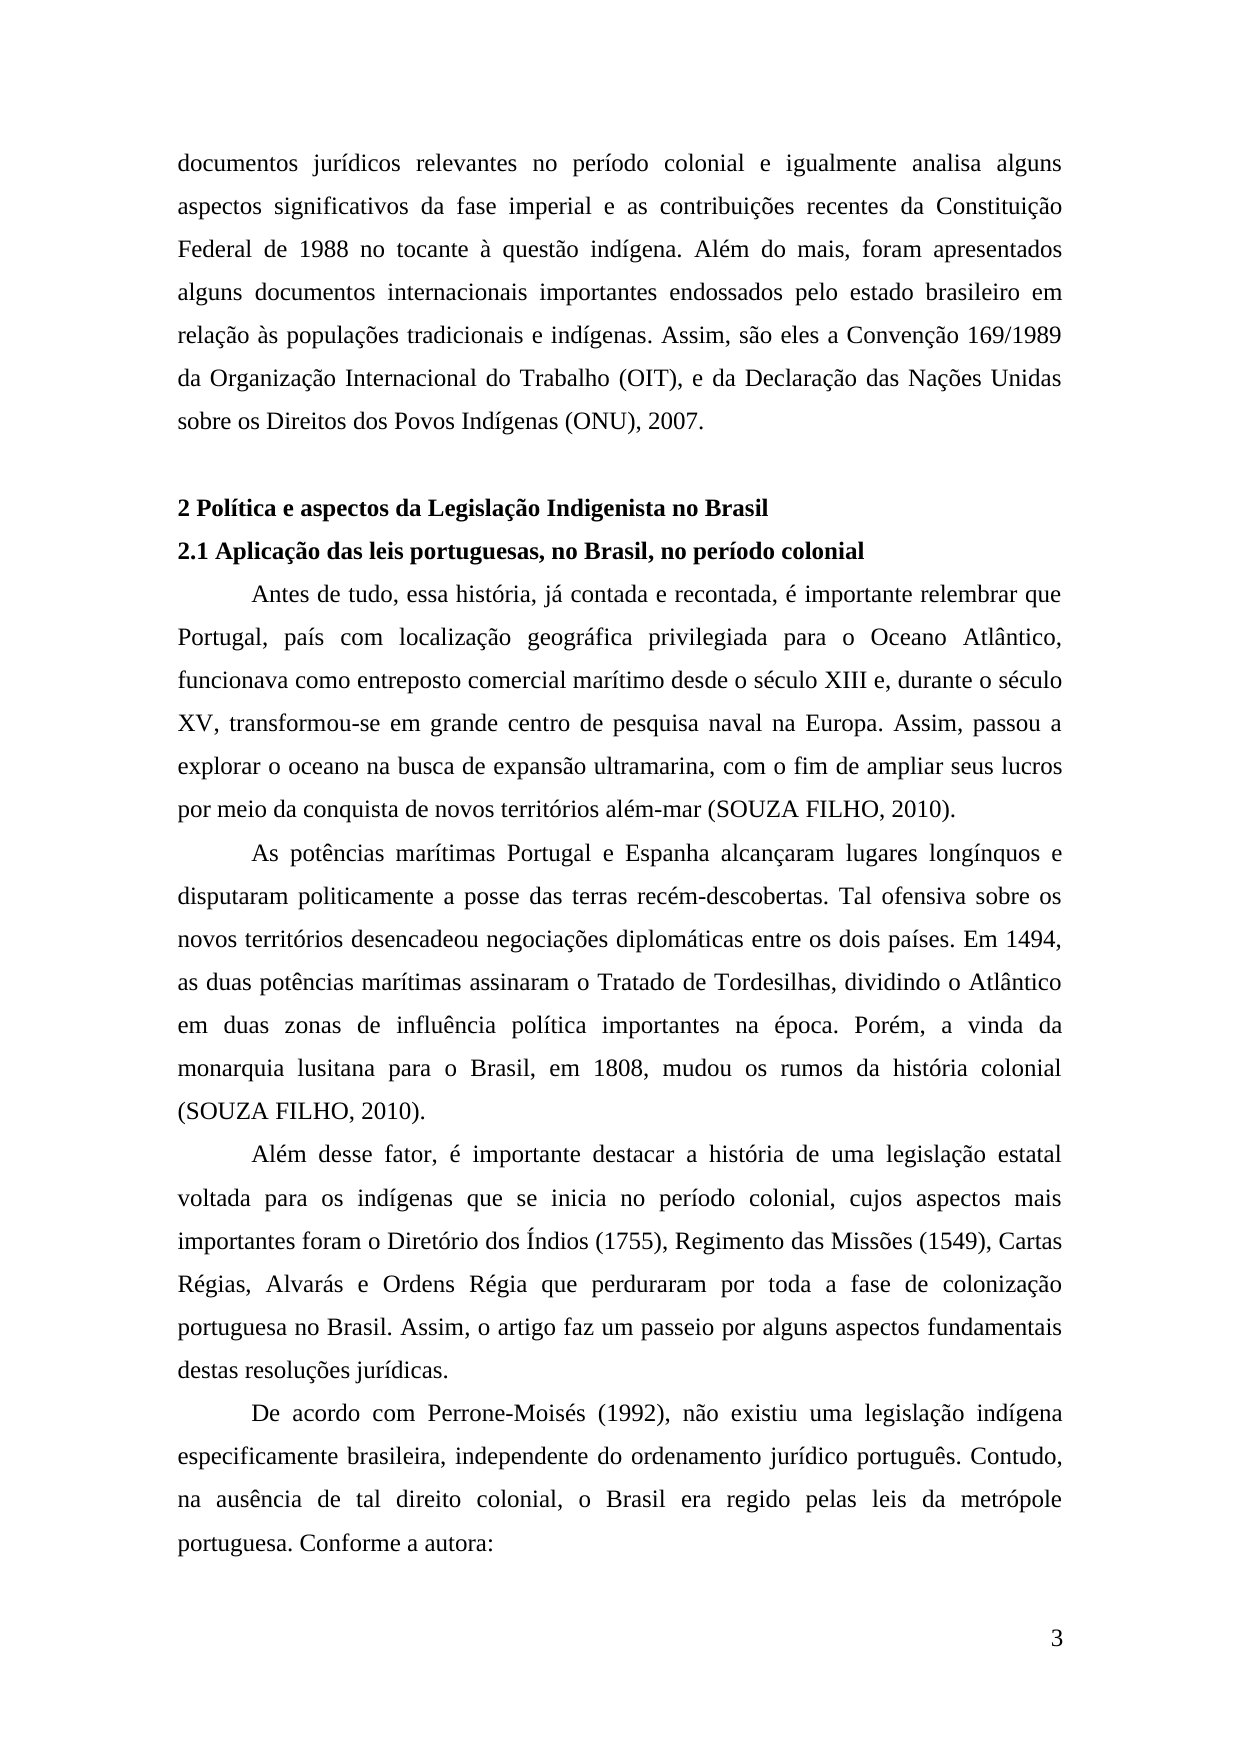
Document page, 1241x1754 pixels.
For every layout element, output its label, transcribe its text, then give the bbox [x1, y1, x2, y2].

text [177, 148, 1063, 435]
text Antes de tudo, essa história, já contada e recontada, é importante relembrar que Portugal, país com localização geográfica privilegiada para o Oceano Atlântico, funcionava como entreposto comercial marítimo desde o século XIII e, durante o século XV, transformou-se em grande centro de pesquisa naval na Europa. Assim, passou a explorar o oceano na busca de expansão ultramarina, com o fim de ampliar seus lucros por meio da conquista de novos territórios além-mar (SOUZA FILHO, 2010). [177, 579, 1063, 823]
text 2 Política e aspectos da Legislação Indigenista no Brasil [177, 493, 1063, 521]
text De acordo com Perrone-Moisés (1992), não existiu uma legislação indígena especificamente brasileira, independente do ordenamento jurídico português. Contudo, na ausência de tal direito colonial, o Brasil era regido pelas leis da metrópole portuguesa. Conforme a autora: [177, 1398, 1063, 1556]
text As potências marítimas Portugal e Espanha alcançaram lugares longínquos e disputaram politicamente a posse das terras recém-descobertas. Tal ofensiva sobre os novos territórios desencadeou negociações diplomáticas entre os dois países. Em 1494, as duas potências marítimas assinaram o Tratado de Tordesilhas, dividindo o Atlântico em duas zonas de influência política importantes na época. Porém, a vinda da monarquia lusitana para o Brasil, em 1808, mudou os rumos da história colonial (SOUZA FILHO, 2010). [177, 838, 1063, 1125]
text Além desse fator, é importante destacar a história de uma legislação estatal voltada para os indígenas que se inicia no período colonial, cujos aspectos mais importantes foram o Diretório dos Índios (1755), Regimento das Missões (1549), Cartas Régias, Alvarás e Ordens Régia que perduraram por toda a fase de colonização portuguesa no Brasil. Assim, o artigo faz um passeio por alguns aspectos fundamentais destas resoluções jurídicas. [177, 1139, 1063, 1384]
subtitle 2.1 Aplicação das leis portuguesas, no Brasil, no período colonial [177, 536, 1063, 564]
